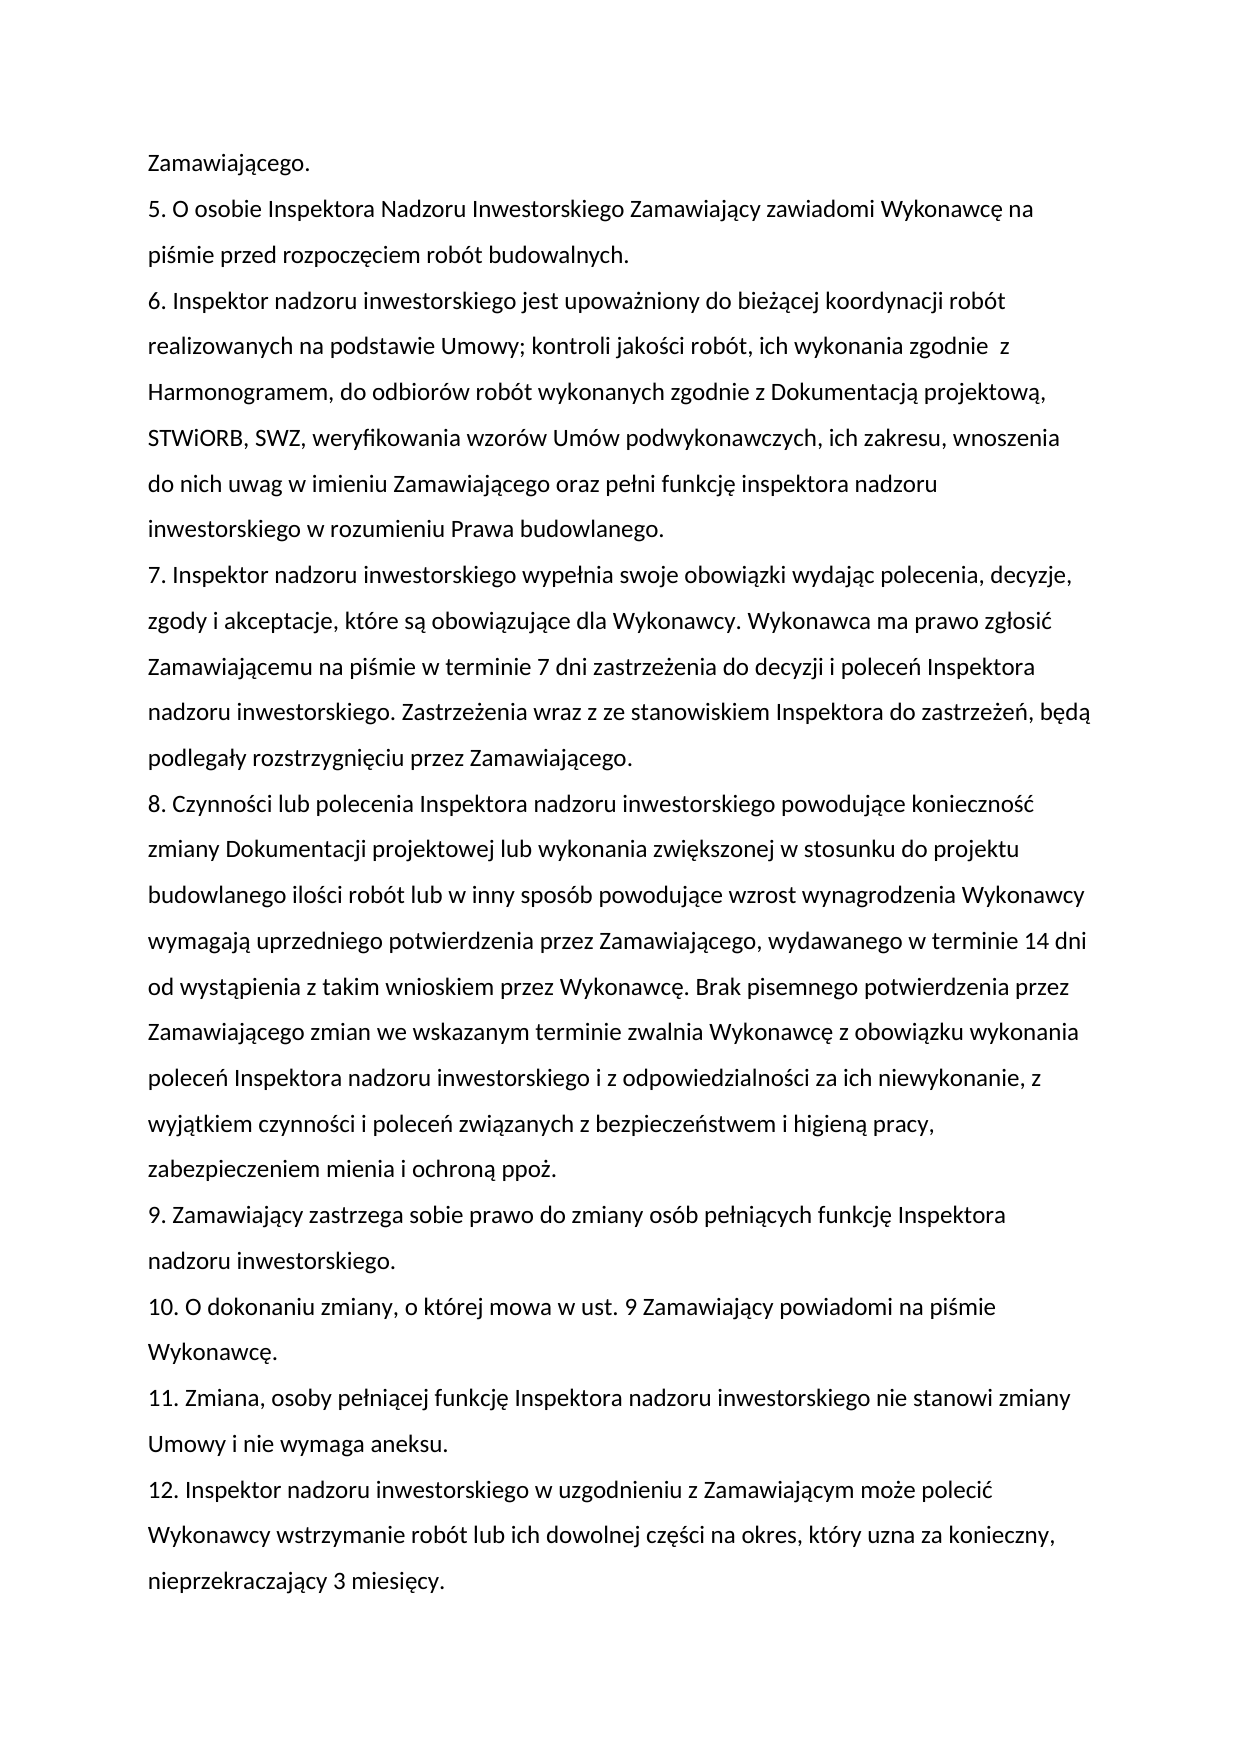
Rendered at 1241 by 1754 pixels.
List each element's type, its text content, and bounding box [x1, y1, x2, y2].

text 6. Inspektor nadzoru inwestorskiego jest upoważniony do bieżącej koordynacji robót realizowanych na podstawie Umowy; kontroli jakości robót, ich wykonania zgodnie z Harmonogramem, do odbiorów robót wykonanych zgodnie z Dokumentacją projektową, STWiORB, SWZ, weryfikowania wzorów Umów podwykonawczych, ich zakresu, wnoszenia do nich uwag w imieniu Zamawiającego oraz pełni funkcję inspektora nadzoru inwestorskiego w rozumieniu Prawa budowlanego. [148, 285, 1093, 544]
text 9. Zamawiający zastrzega sobie prawo do zmiany osób pełniących funkcję Inspektora nadzoru inwestorskiego. [148, 1199, 1093, 1276]
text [148, 148, 1091, 178]
text 7. Inspektor nadzoru inwestorskiego wypełnia swoje obowiązki wydając polecenia, decyzje, zgody i akceptacje, które są obowiązujące dla Wykonawcy. Wykonawca ma prawo zgłosić Zamawiającemu na piśmie w terminie 7 dni zastrzeżenia do decyzji i poleceń Inspektora nadzoru inwestorskiego. Zastrzeżenia wraz z ze stanowiskiem Inspektora do zastrzeżeń, będą podlegały rozstrzygnięciu przez Zamawiającego. [148, 559, 1093, 773]
text 12. Inspektor nadzoru inwestorskiego w uzgodnieniu z Zamawiającym może polecić Wykonawcy wstrzymanie robót lub ich dowolnej części na okres, który uzna za konieczny, nieprzekraczający 3 miesięcy. [148, 1474, 1093, 1596]
text 8. Czynności lub polecenia Inspektora nadzoru inwestorskiego powodujące konieczność zmiany Dokumentacji projektowej lub wykonania zwiększonej w stosunku do projektu budowlanego ilości robót lub w inny sposób powodujące wzrost wynagrodzenia Wykonawcy wymagają uprzedniego potwierdzenia przez Zamawiającego, wydawanego w terminie 14 dni od wystąpienia z takim wnioskiem przez Wykonawcę. Brak pisemnego potwierdzenia przez Zamawiającego zmian we wskazanym terminie zwalnia Wykonawcę z obowiązku wykonania poleceń Inspektora nadzoru inwestorskiego i z odpowiedzialności za ich niewykonanie, z wyjątkiem czynności i poleceń związanych z bezpieczeństwem i higieną pracy, zabezpieczeniem mienia i ochroną ppoż. [148, 788, 1093, 1184]
text 5. O osobie Inspektora Nadzoru Inwestorskiego Zamawiający zawiadomi Wykonawcę na piśmie przed rozpoczęciem robót budowalnych. [148, 193, 1093, 269]
text 10. O dokonaniu zmiany, o której mowa w ust. 9 Zamawiający powiadomi na piśmie Wykonawcę. [148, 1291, 1093, 1367]
text 11. Zmiana, osoby pełniącej funkcję Inspektora nadzoru inwestorskiego nie stanowi zmiany Umowy i nie wymaga aneksu. [148, 1382, 1093, 1458]
